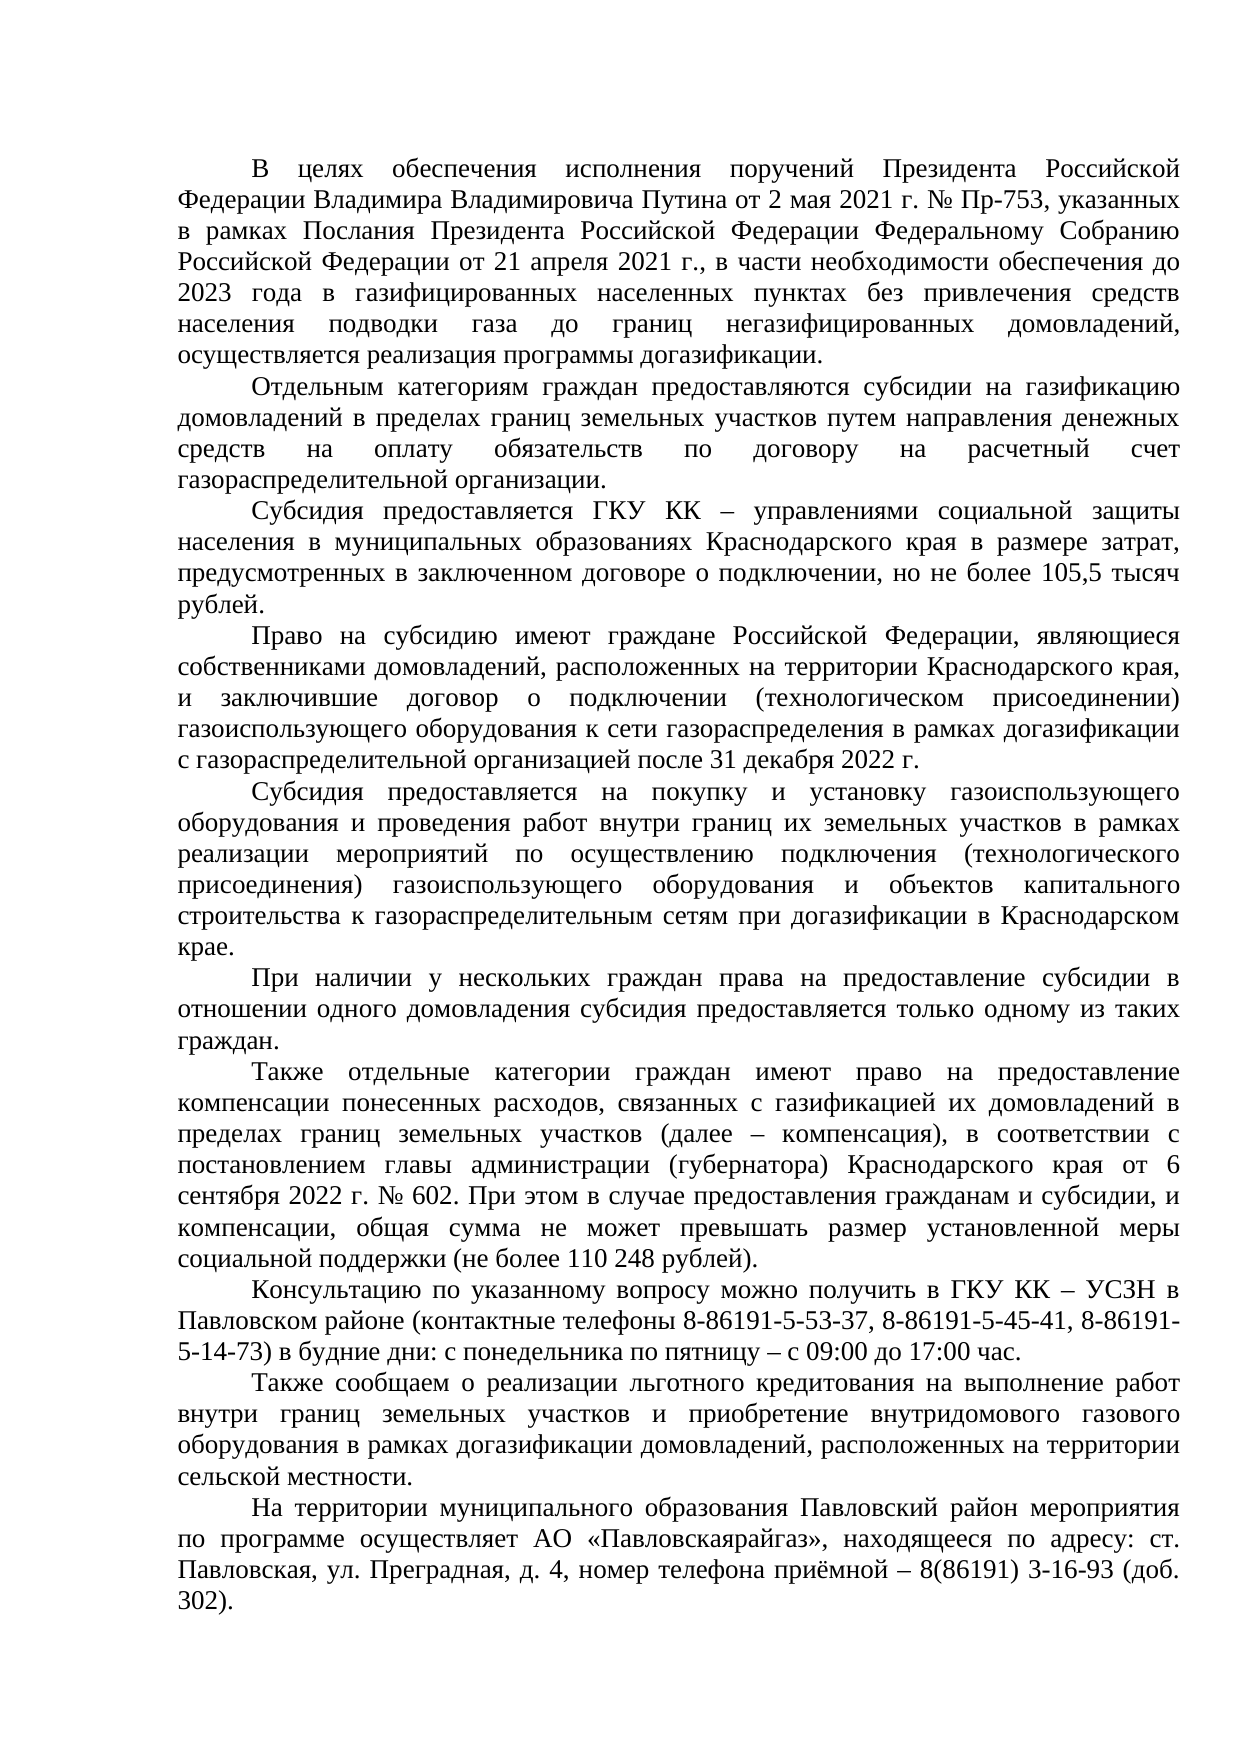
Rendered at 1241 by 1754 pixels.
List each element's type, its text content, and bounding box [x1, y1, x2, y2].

text Также отдельные категории граждан имеют право на предоставление компенсации понесенных расходов, связанных с газификацией их домовладений в пределах границ земельных участков (далее – компенсация), в соответствии с постановлением главы администрации (губернатора) Краснодарского края от 6 сентября 2022 г. № 602. При этом в случае предоставления гражданам и субсидии, и компенсации, общая сумма не может превышать размер установленной меры социальной поддержки (не более 110 248 рублей). [177, 1055, 1181, 1273]
text В целях обеспечения исполнения поручений Президента Российской Федерации Владимира Владимировича Путина от 2 мая 2021 г. № Пр-753, указанных в рамках Послания Президента Российской Федерации Федеральному Собранию Российской Федерации от 21 апреля 2021 г., в части необходимости обеспечения до 2023 года в газифицированных населенных пунктах без привлечения средств населения подводки газа до границ негазифицированных домовладений, осуществляется реализация программы догазификации. [177, 152, 1181, 370]
text На территории муниципального образования Павловский район мероприятия по программе осуществляет АО «Павловскаярайгаз», находящееся по адресу: ст. Павловская, ул. Преградная, д. 4, номер телефона приёмной – 8(86191) 3-16-93 (доб. 302). [177, 1491, 1181, 1616]
text Субсидия предоставляется на покупку и установку газоиспользующего оборудования и проведения работ внутри границ их земельных участков в рамках реализации мероприятий по осуществлению подключения (технологического присоединения) газоиспользующего оборудования и объектов капитального строительства к газораспределительным сетям при догазификации в Краснодарском крае. [177, 774, 1181, 961]
text Отдельным категориям граждан предоставляются субсидии на газификацию домовладений в пределах границ земельных участков путем направления денежных средств на оплату обязательств по договору на расчетный счет газораспределительной организации. [177, 370, 1181, 494]
text Субсидия предоставляется ГКУ КК – управлениями социальной защиты населения в муниципальных образованиях Краснодарского края в размере затрат, предусмотренных в заключенном договоре о подключении, но не более 105,5 тысяч рублей. [177, 494, 1181, 619]
text При наличии у нескольких граждан права на предоставление субсидии в отношении одного домовладения субсидия предоставляется только одному из таких граждан. [177, 961, 1181, 1055]
text Право на субсидию имеют граждане Российской Федерации, являющиеся собственниками домовладений, расположенных на территории Краснодарского края, и заключившие договор о подключении (технологическом присоединении) газоиспользующего оборудования к сети газораспределения в рамках догазификации с газораспределительной организацией после 31 декабря 2022 г. [177, 619, 1181, 774]
text Также сообщаем о реализации льготного кредитования на выполнение работ внутри границ земельных участков и приобретение внутридомового газового оборудования в рамках догазификации домовладений, расположенных на территории сельской местности. [177, 1366, 1181, 1491]
text Консультацию по указанному вопросу можно получить в ГКУ КК – УСЗН в Павловском районе (контактные телефоны 8-86191-5-53-37, 8-86191-5-45-41, 8-86191-5-14-73) в будние дни: с понедельника по пятницу – с 09:00 до 17:00 час. [177, 1273, 1181, 1366]
